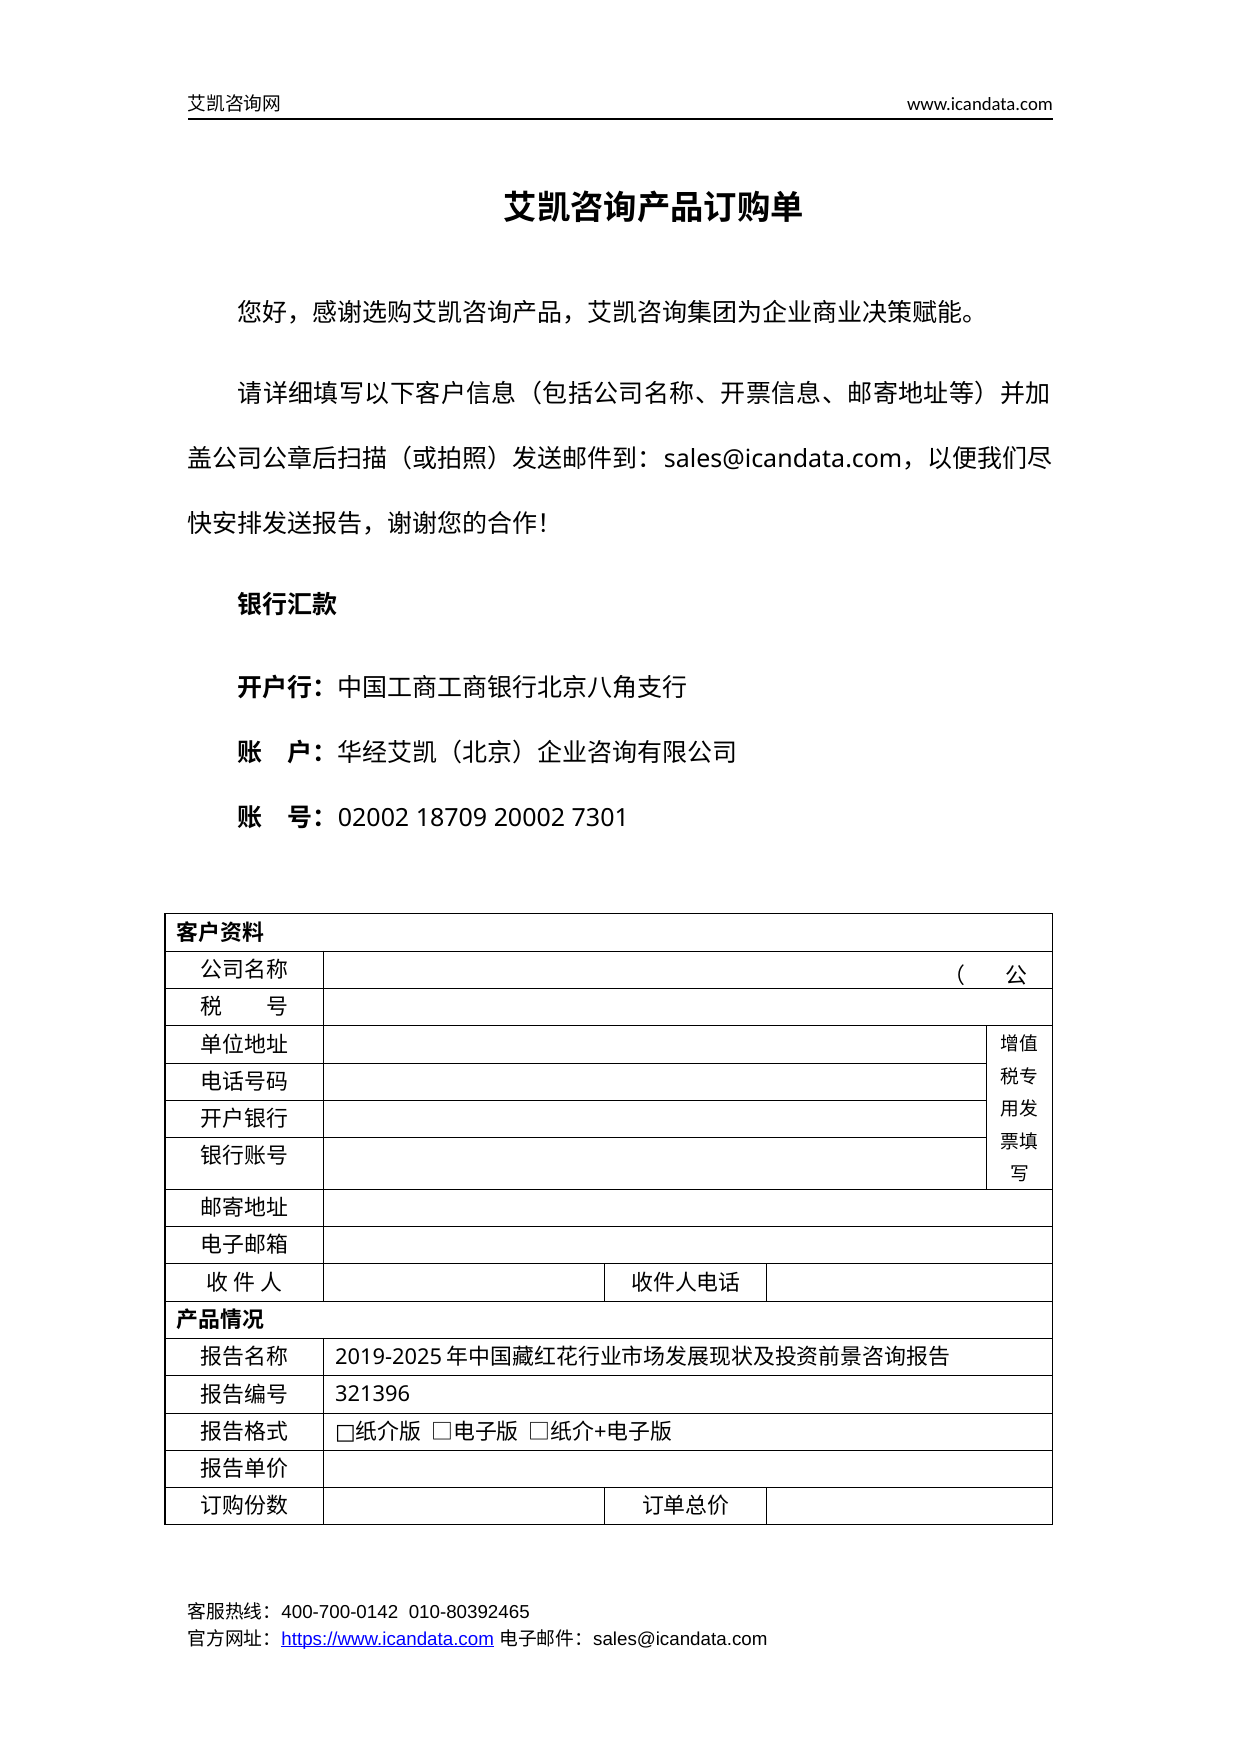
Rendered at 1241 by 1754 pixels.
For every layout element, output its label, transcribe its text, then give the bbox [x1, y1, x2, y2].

text 账 户：华经艾凯（北京）企业咨询有限公司 [187, 718, 1053, 783]
table_cell 电话号码 [166, 1064, 323, 1100]
text 账 号：02002 18709 20002 7301 [187, 783, 1053, 848]
table_cell 报告单价 [166, 1451, 323, 1487]
table_cell 订购份数 [166, 1488, 323, 1524]
table_cell 邮寄地址 [166, 1190, 323, 1226]
table_cell [324, 1190, 1052, 1226]
table_cell [767, 1488, 1052, 1524]
table_cell [324, 1101, 986, 1137]
table_cell 税 号 [166, 989, 323, 1025]
text 您好，感谢选购艾凯咨询产品，艾凯咨询集团为企业商业决策赋能。 [187, 278, 1053, 343]
table_cell 报告格式 [166, 1414, 323, 1450]
table_cell 报告名称 [166, 1339, 323, 1375]
table_cell □纸介版 □电子版 □纸介+电子版 [324, 1414, 1052, 1450]
table_cell 银行账号 [166, 1138, 323, 1189]
table_cell [324, 1488, 604, 1524]
text 银行汇款 [187, 570, 1053, 635]
table_cell 产品情况 [166, 1302, 1052, 1338]
table_cell 电子邮箱 [166, 1227, 323, 1263]
table_cell 收件人电话 [605, 1264, 766, 1301]
table_cell [324, 952, 1052, 988]
table_cell [324, 1264, 604, 1301]
table_cell 报告编号 [166, 1376, 323, 1412]
table_cell 开户银行 [166, 1101, 323, 1137]
table_cell 收 件 人 [166, 1264, 323, 1301]
table_cell [324, 1227, 1052, 1263]
table_header 客户资料 [166, 914, 1052, 951]
table_cell [324, 1026, 986, 1062]
table_cell 321396 [324, 1376, 1052, 1412]
table_cell [324, 1138, 986, 1189]
table_cell 2019-2025年中国藏红花行业市场发展现状及投资前景咨询报告 [324, 1339, 1052, 1375]
table_cell [767, 1264, 1052, 1301]
text 开户行：中国工商工商银行北京八角支行 [187, 653, 1053, 718]
table_cell [324, 989, 1052, 1025]
table_cell 公司名称 [166, 952, 323, 988]
table_cell 订单总价 [605, 1488, 766, 1524]
table_cell [324, 1451, 1052, 1487]
table_cell [324, 1064, 986, 1100]
text 请详细填写以下客户信息（包括公司名称、开票信息、邮寄地址等）并加盖公司公章后扫描（或拍照）发送邮件到：sales@icandata.com，以便我们尽快安排发送报告，谢谢您的合作！ [187, 359, 1053, 554]
table_cell 单位地址 [166, 1026, 323, 1062]
text 艾凯咨询产品订购单 [187, 172, 1053, 237]
table_cell 增值税专用发票填写 [987, 1026, 1052, 1189]
